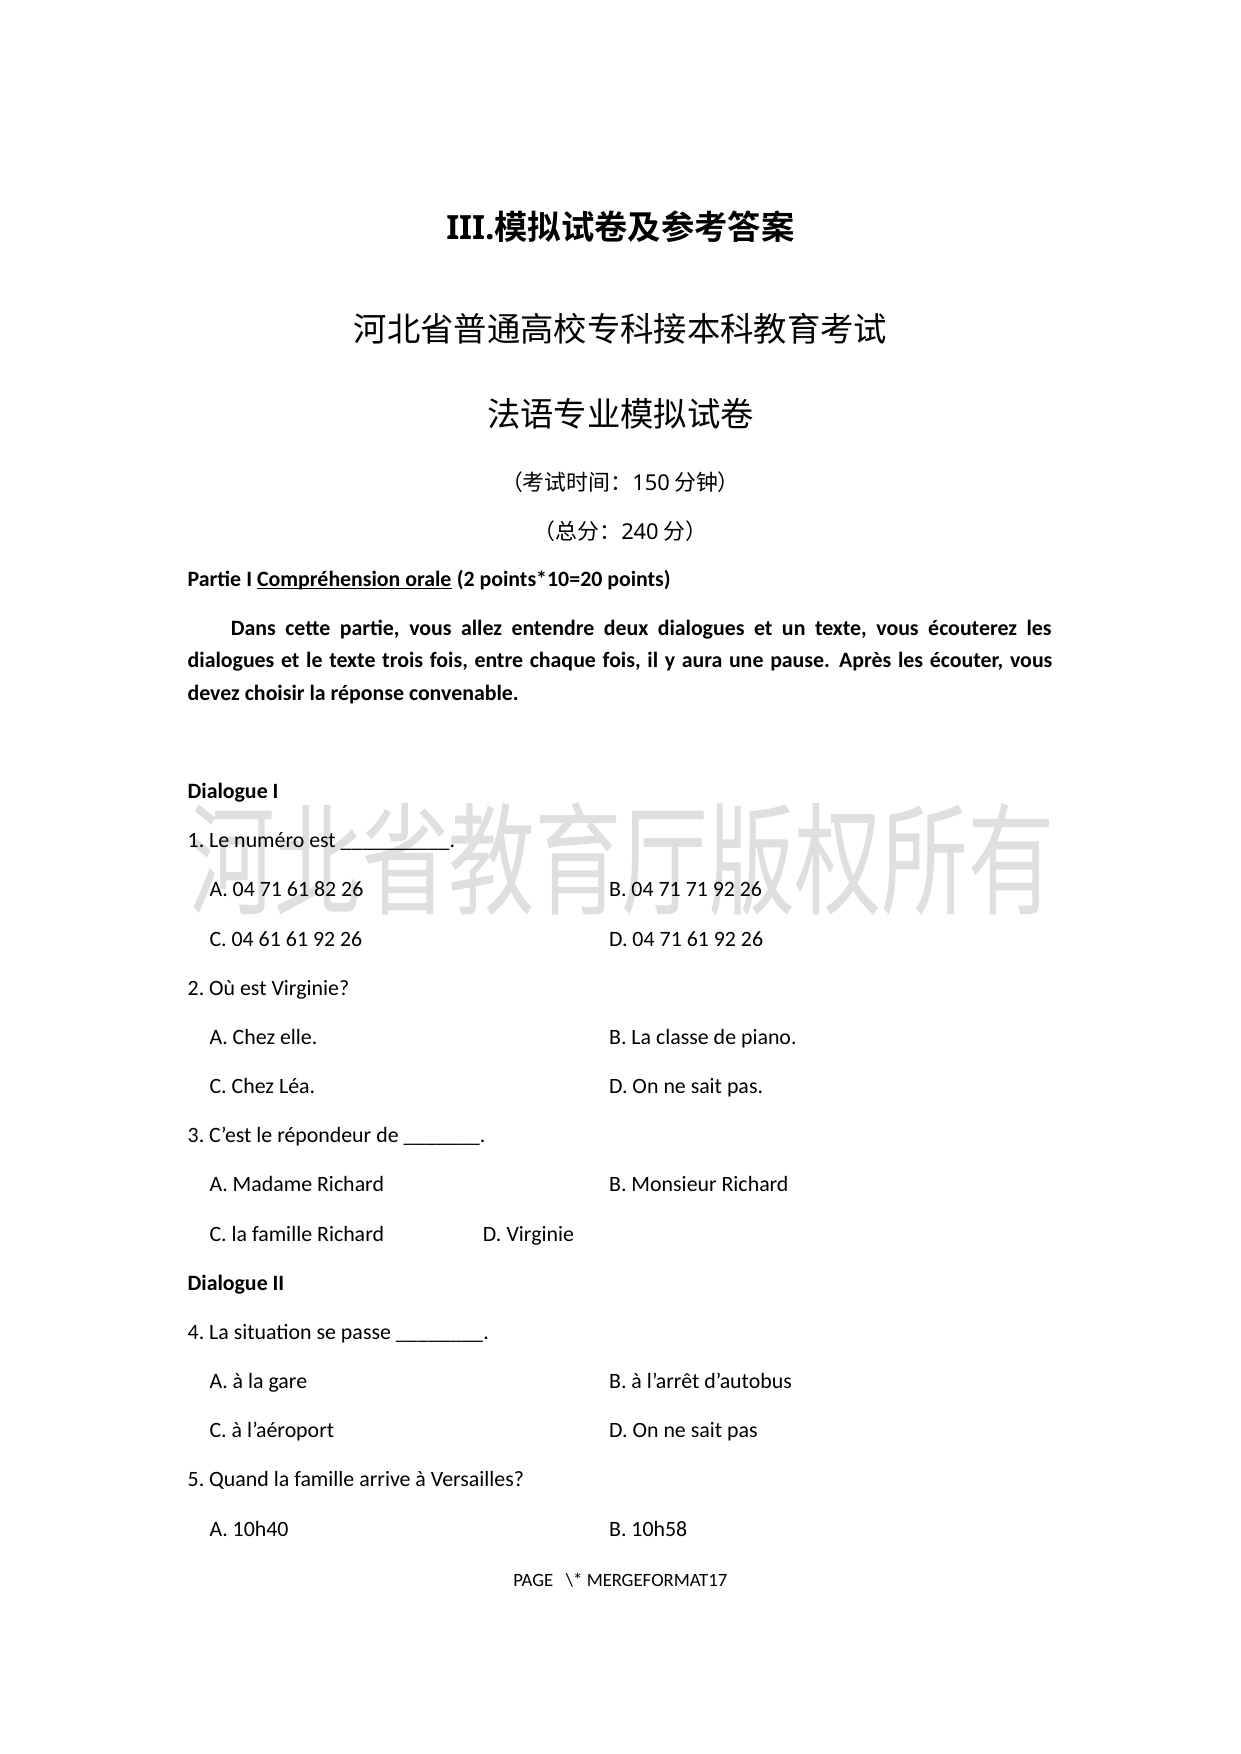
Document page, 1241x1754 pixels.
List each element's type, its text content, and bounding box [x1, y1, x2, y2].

text A. à la gare B. à l’arrêt d’autobus [187, 1364, 1053, 1397]
text 4. La situation se passe ________. [187, 1315, 1053, 1348]
text 法语专业模拟试卷 [187, 379, 1053, 444]
text 5. Quand la famille arrive à Versailles? [187, 1463, 1053, 1495]
text A. 04 71 61 82 26 B. 04 71 71 92 26 [187, 873, 1053, 905]
text Dialogue I [187, 774, 1053, 807]
text C. la famille Richard D. Virginie [187, 1217, 1053, 1249]
text 3. C’est le répondeur de _______. [187, 1118, 1053, 1151]
text A. Madame Richard B. Monsieur Richard [187, 1168, 1053, 1200]
text Dans cette partie, vous allez entendre deux dialogues et un texte, vous écouterez les dialogues et le texte trois fois, entre chaque fois, il y aura une pause. Après les écouter, vous devez choisir la réponse convenable. [187, 611, 1053, 708]
text III.模拟试卷及参考答案 [187, 193, 1053, 258]
text 2. Où est Virginie? [187, 971, 1053, 1003]
text （总分：240分） [187, 513, 1053, 546]
text C. Chez Léa. D. On ne sait pas. [187, 1069, 1053, 1102]
text A. 10h40 B. 10h58 [187, 1512, 1053, 1544]
text 1. Le numéro est __________. [187, 823, 1053, 856]
text Dialogue II [187, 1266, 1053, 1298]
text C. à l’aéroport D. On ne sait pas [187, 1413, 1053, 1446]
text Partie I Compréhension orale (2 points*10=20 points) [187, 562, 1053, 594]
text C. 04 61 61 92 26 D. 04 71 61 92 26 [187, 922, 1053, 954]
text 河北省普通高校专科接本科教育考试 [187, 294, 1053, 359]
text （考试时间：150分钟） [187, 465, 1053, 498]
text A. Chez elle. B. La classe de piano. [187, 1020, 1053, 1053]
